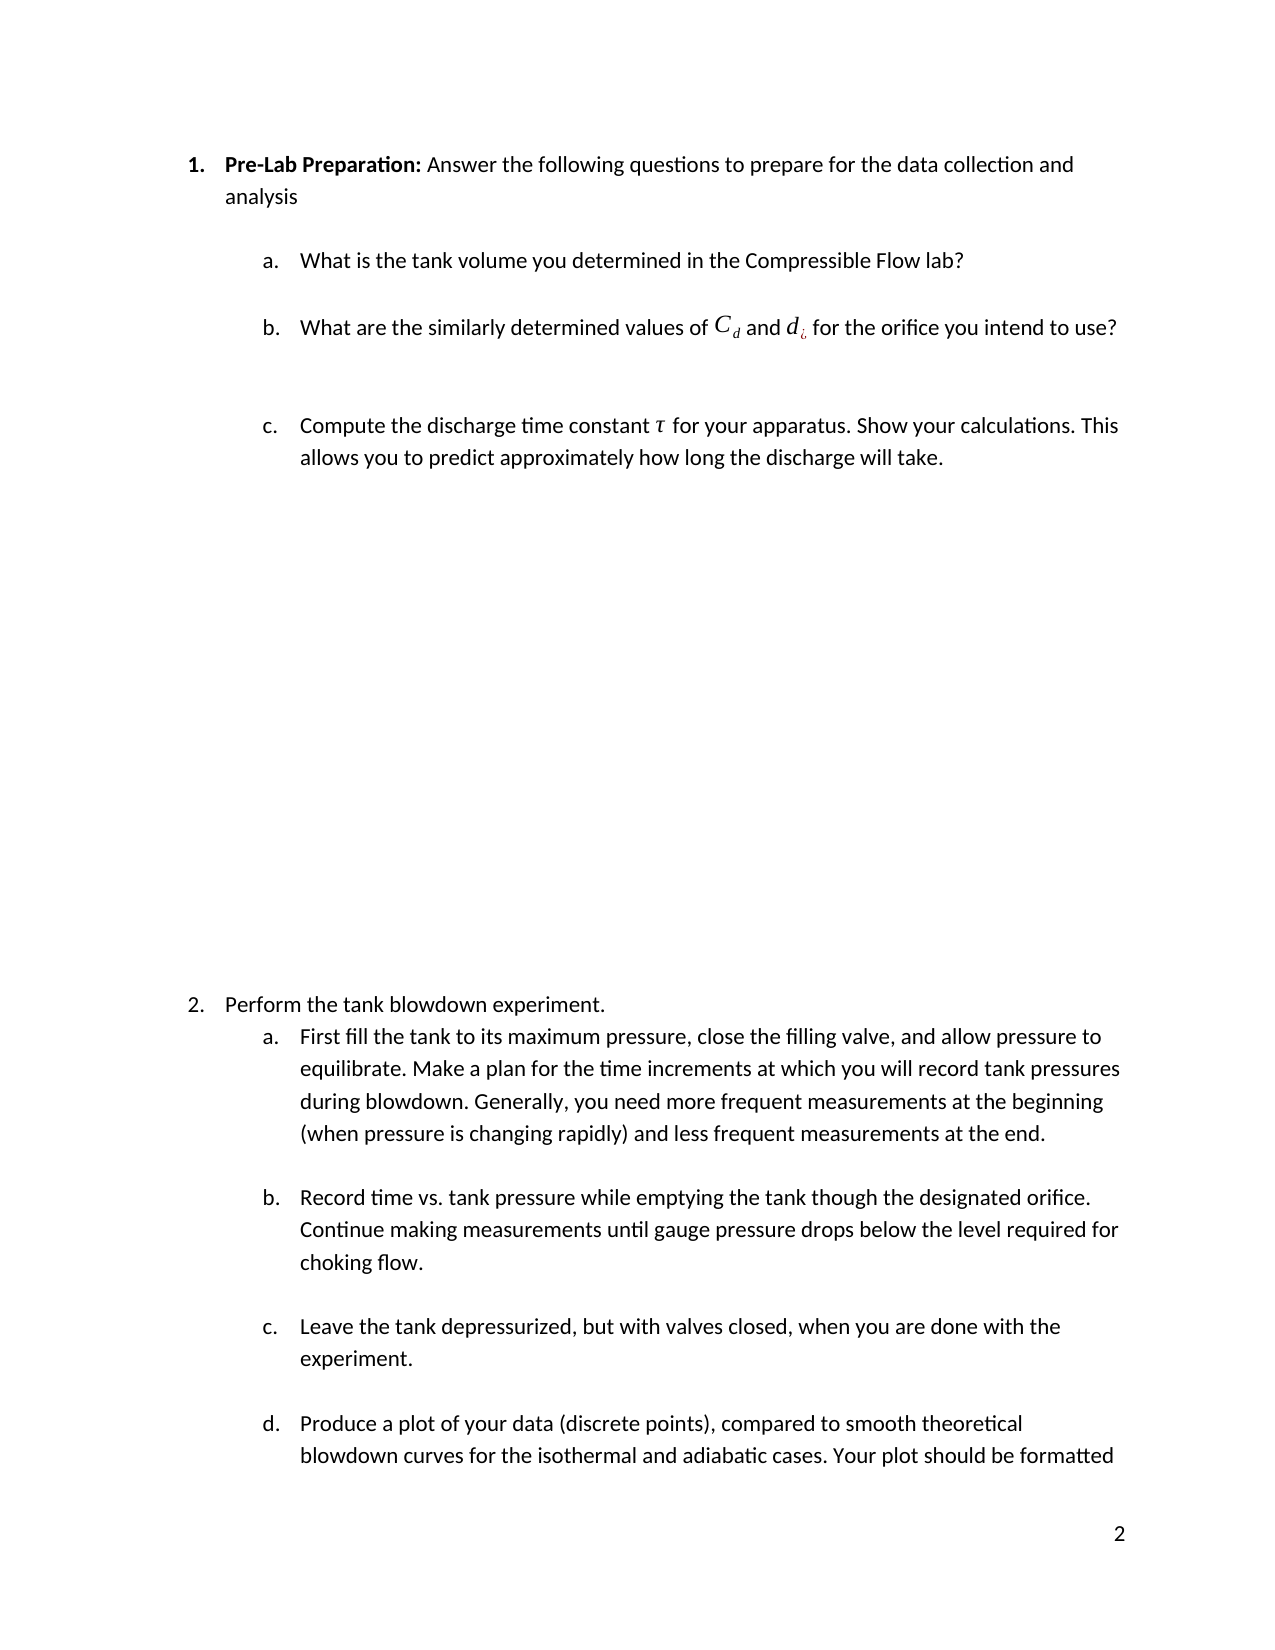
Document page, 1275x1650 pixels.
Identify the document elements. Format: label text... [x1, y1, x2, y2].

list What are the similarly determined values of and for the orifice you intend to use? [262, 311, 1125, 342]
list Perform the tank blowdown experiment. [187, 990, 1125, 1018]
list First fill the tank to its maximum pressure, close the filling valve, and allow pressure to equilibrate. Make a plan for the time increments at which you will record tank pressures during blowdown. Generally, you need more frequent measurements at the beginning (when pressure is changing rapidly) and less frequent measurements at the end. [262, 1022, 1125, 1147]
list Record time vs. tank pressure while emptying the tank though the designated orifice. Continue making measurements until gauge pressure drops below the level required for choking flow. [262, 1183, 1125, 1276]
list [262, 1409, 1125, 1469]
list Compute the discharge time constant for your apparatus. Show your calculations. This allows you to predict approximately how long the discharge will take. [262, 411, 1125, 471]
list Leave the tank depressurized, but with valves closed, when you are done with the experiment. [262, 1312, 1125, 1372]
list What is the tank volume you determined in the Compressible Flow lab? [262, 247, 1125, 274]
list Pre-Lab Preparation: Answer the following questions to prepare for the data collection and analysis [187, 150, 1125, 210]
